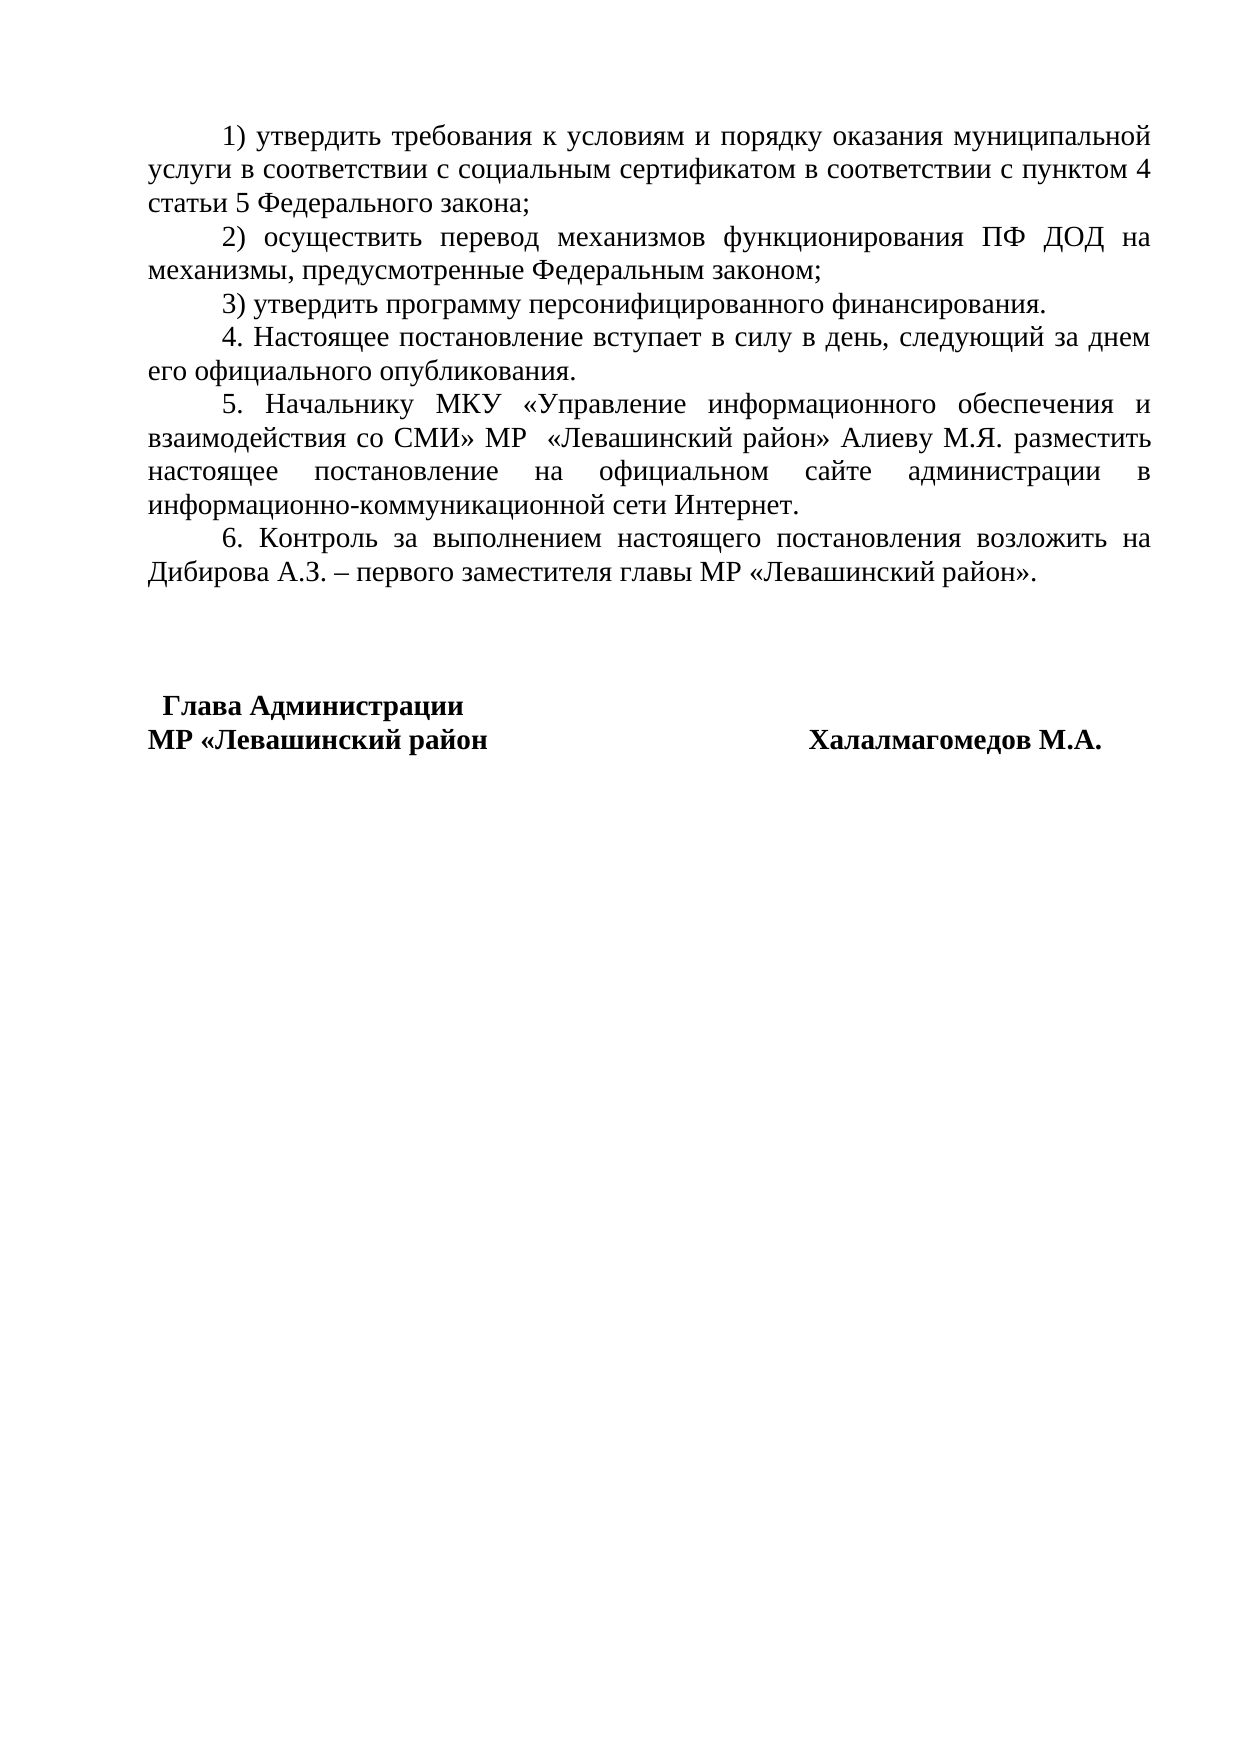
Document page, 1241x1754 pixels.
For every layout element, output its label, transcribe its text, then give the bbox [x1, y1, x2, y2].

text 4. Настоящее постановление вступает в силу в день, следующий за днем его официального опубликования. [148, 319, 1152, 386]
text МР «Левашинский район Халалмагомедов М.А. [148, 722, 1152, 755]
text 6. Контроль за выполнением настоящего постановления возложить на Дибирова А.З. – первого заместителя главы МР «Левашинский район». [148, 521, 1152, 588]
text Глава Администрации [148, 688, 1152, 722]
text 3) утвердить программу персонифицированного финансирования. [148, 286, 1152, 319]
text 1) утвердить требования к условиям и порядку оказания муниципальной услуги в соответствии с социальным сертификатом в соответствии с пунктом 4 статьи 5 Федерального закона; [148, 118, 1152, 219]
text 2) осуществить перевод механизмов функционирования ПФ ДОД на механизмы, предусмотренные Федеральным законом; [148, 219, 1152, 286]
text 5. Начальнику МКУ «Управление информационного обеспечения и взаимодействия со СМИ» МР «Левашинский район» Алиеву М.Я. разместить настоящее постановление на официальном сайте администрации в информационно-коммуникационной сети Интернет. [148, 386, 1152, 521]
